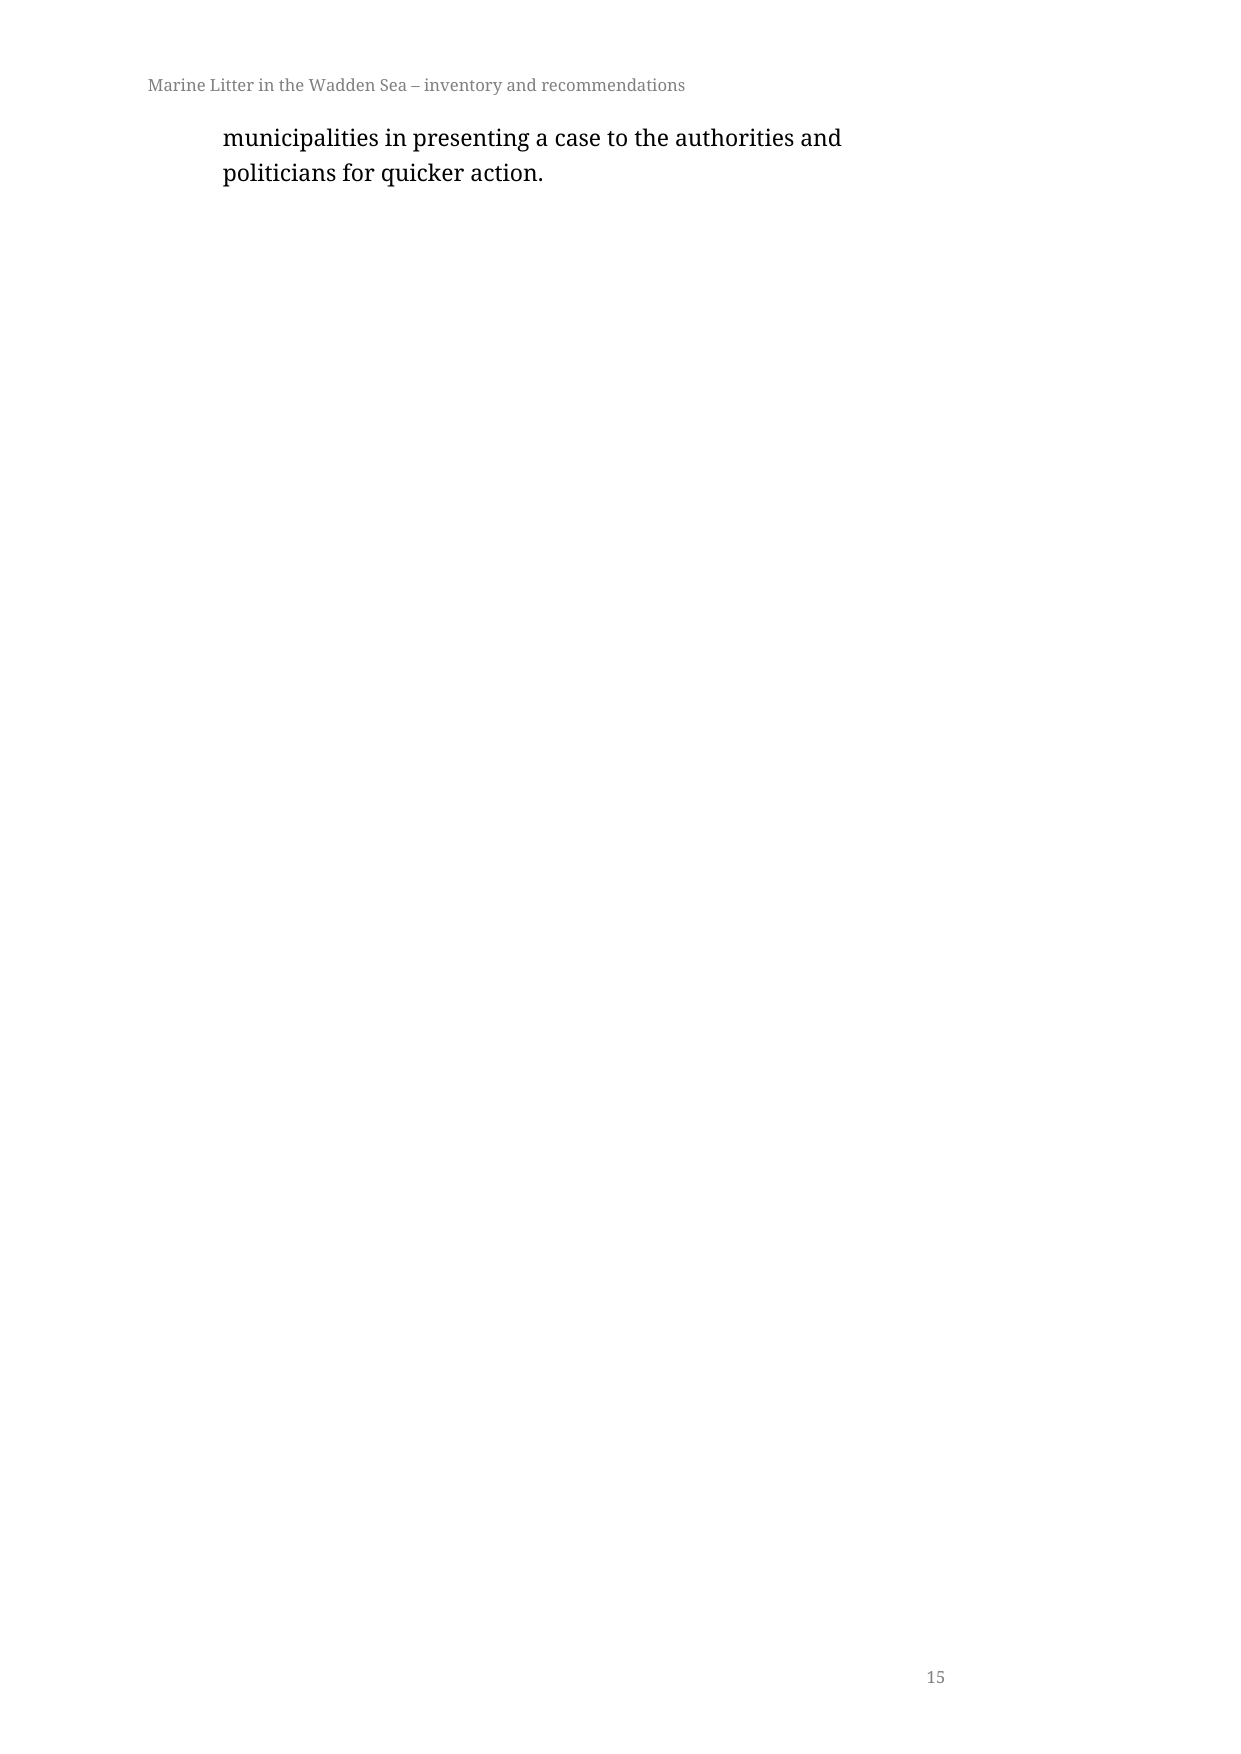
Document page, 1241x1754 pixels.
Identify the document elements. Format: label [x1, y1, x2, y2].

text [185, 118, 945, 189]
